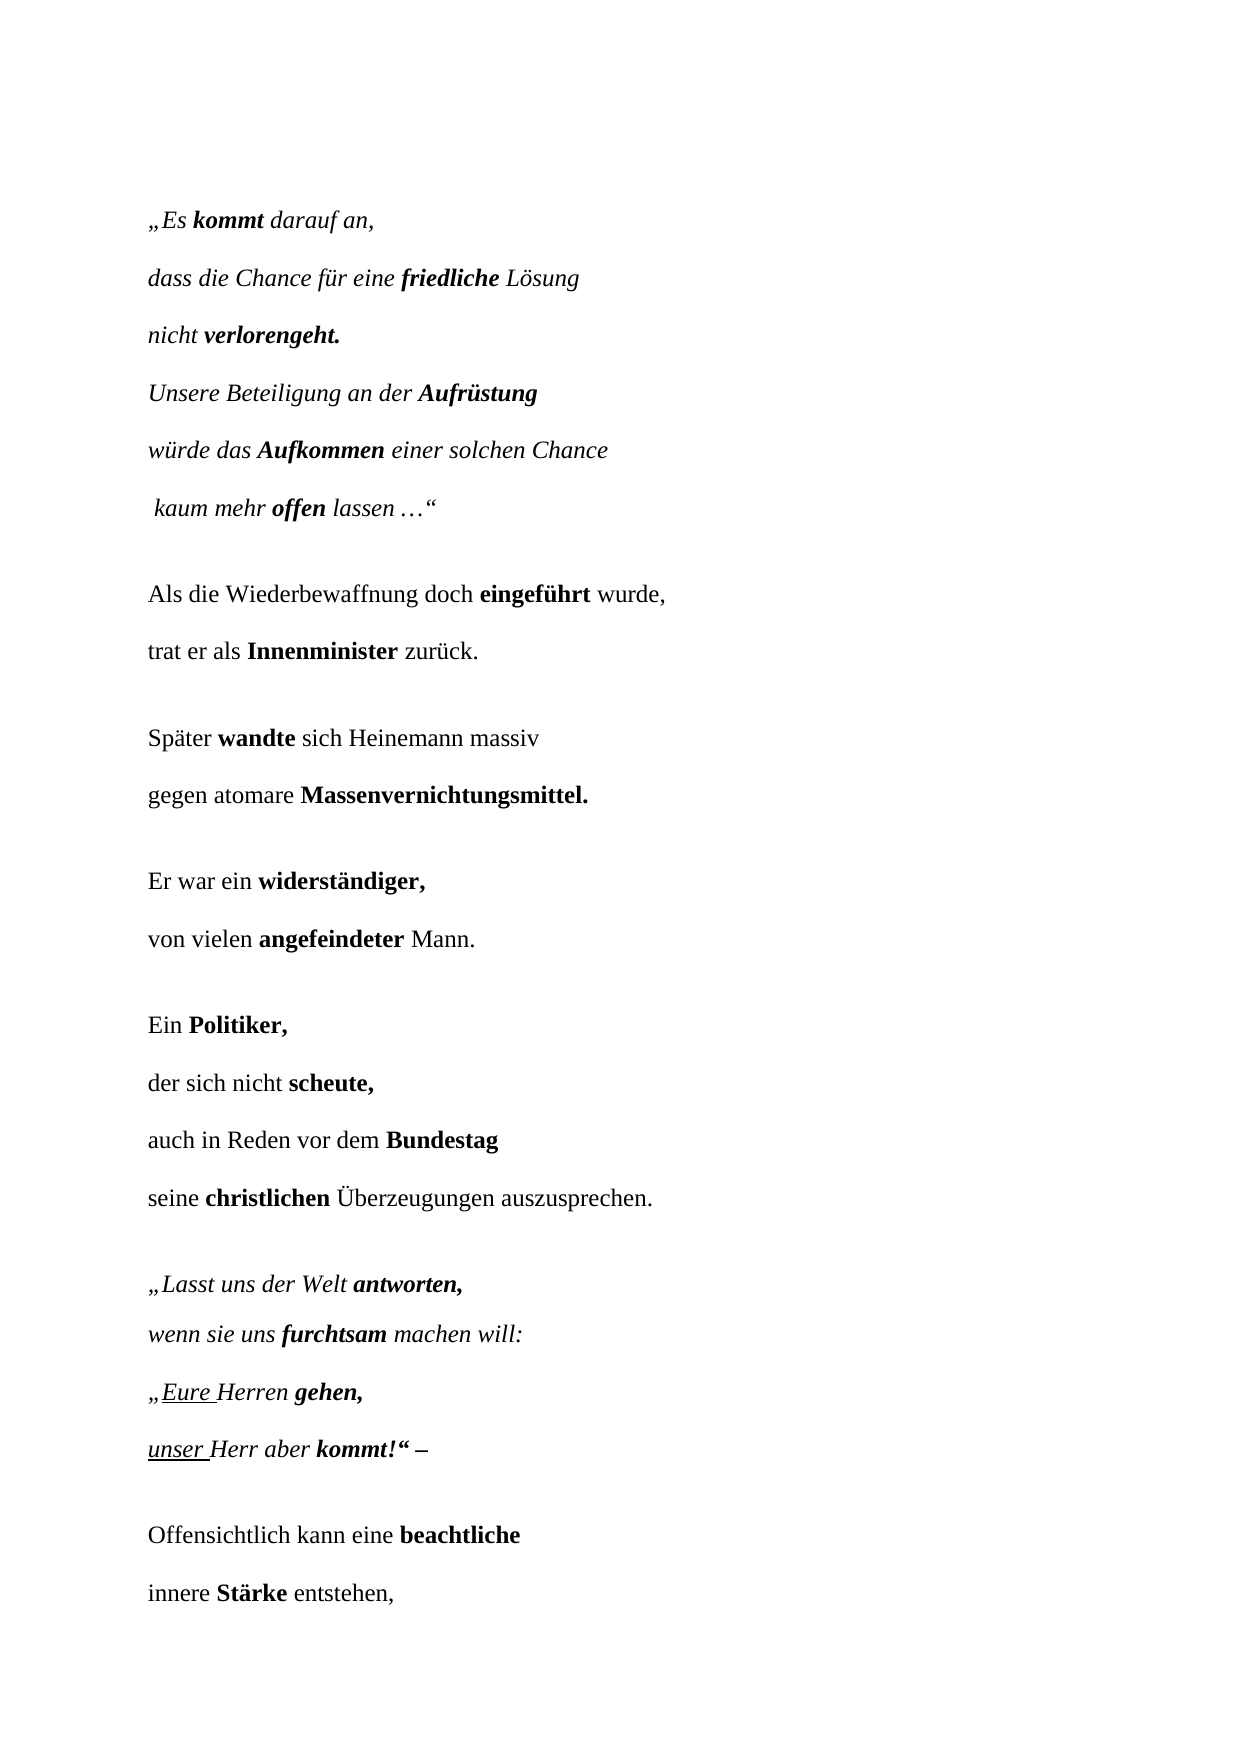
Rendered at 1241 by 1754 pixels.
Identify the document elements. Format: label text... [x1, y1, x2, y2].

text unser Herr aber kommt!“ – [148, 1434, 1093, 1463]
text Er war ein widerständiger, [148, 866, 1093, 895]
text „Lasst uns der Welt antworten, [148, 1269, 1093, 1298]
text dass die Chance für eine friedliche Lösung [148, 263, 1093, 291]
text „Es kommt darauf an, [148, 205, 1093, 234]
text nicht verlorengeht. [148, 320, 1093, 349]
text würde das Aufkommen einer solchen Chance [148, 435, 1093, 464]
text Unsere Beteiligung an der Aufrüstung [148, 378, 1093, 406]
text Als die Wiederbewaffnung doch eingeführt wurde, [148, 579, 1093, 608]
text trat er als Innenminister zurück. [148, 636, 1093, 665]
text der sich nicht scheute, [148, 1068, 1093, 1096]
text auch in Reden vor dem Bundestag [148, 1125, 1093, 1154]
text gegen atomare Massenvernichtungsmittel. [148, 780, 1093, 809]
text Später wandte sich Heinemann massiv [148, 723, 1093, 751]
text „Eure Herren gehen, [148, 1377, 1093, 1405]
text wenn sie uns furchtsam machen will: [148, 1319, 1093, 1348]
text innere Stärke entstehen, [148, 1578, 1093, 1607]
text Offensichtlich kann eine beachtliche [148, 1520, 1093, 1549]
text von vielen angefeindeter Mann. [148, 924, 1093, 953]
text Ein Politiker, [148, 1010, 1093, 1039]
text seine christlichen Überzeugungen auszusprechen. [148, 1183, 1093, 1211]
text kaum mehr offen lassen …“ [148, 493, 1093, 521]
